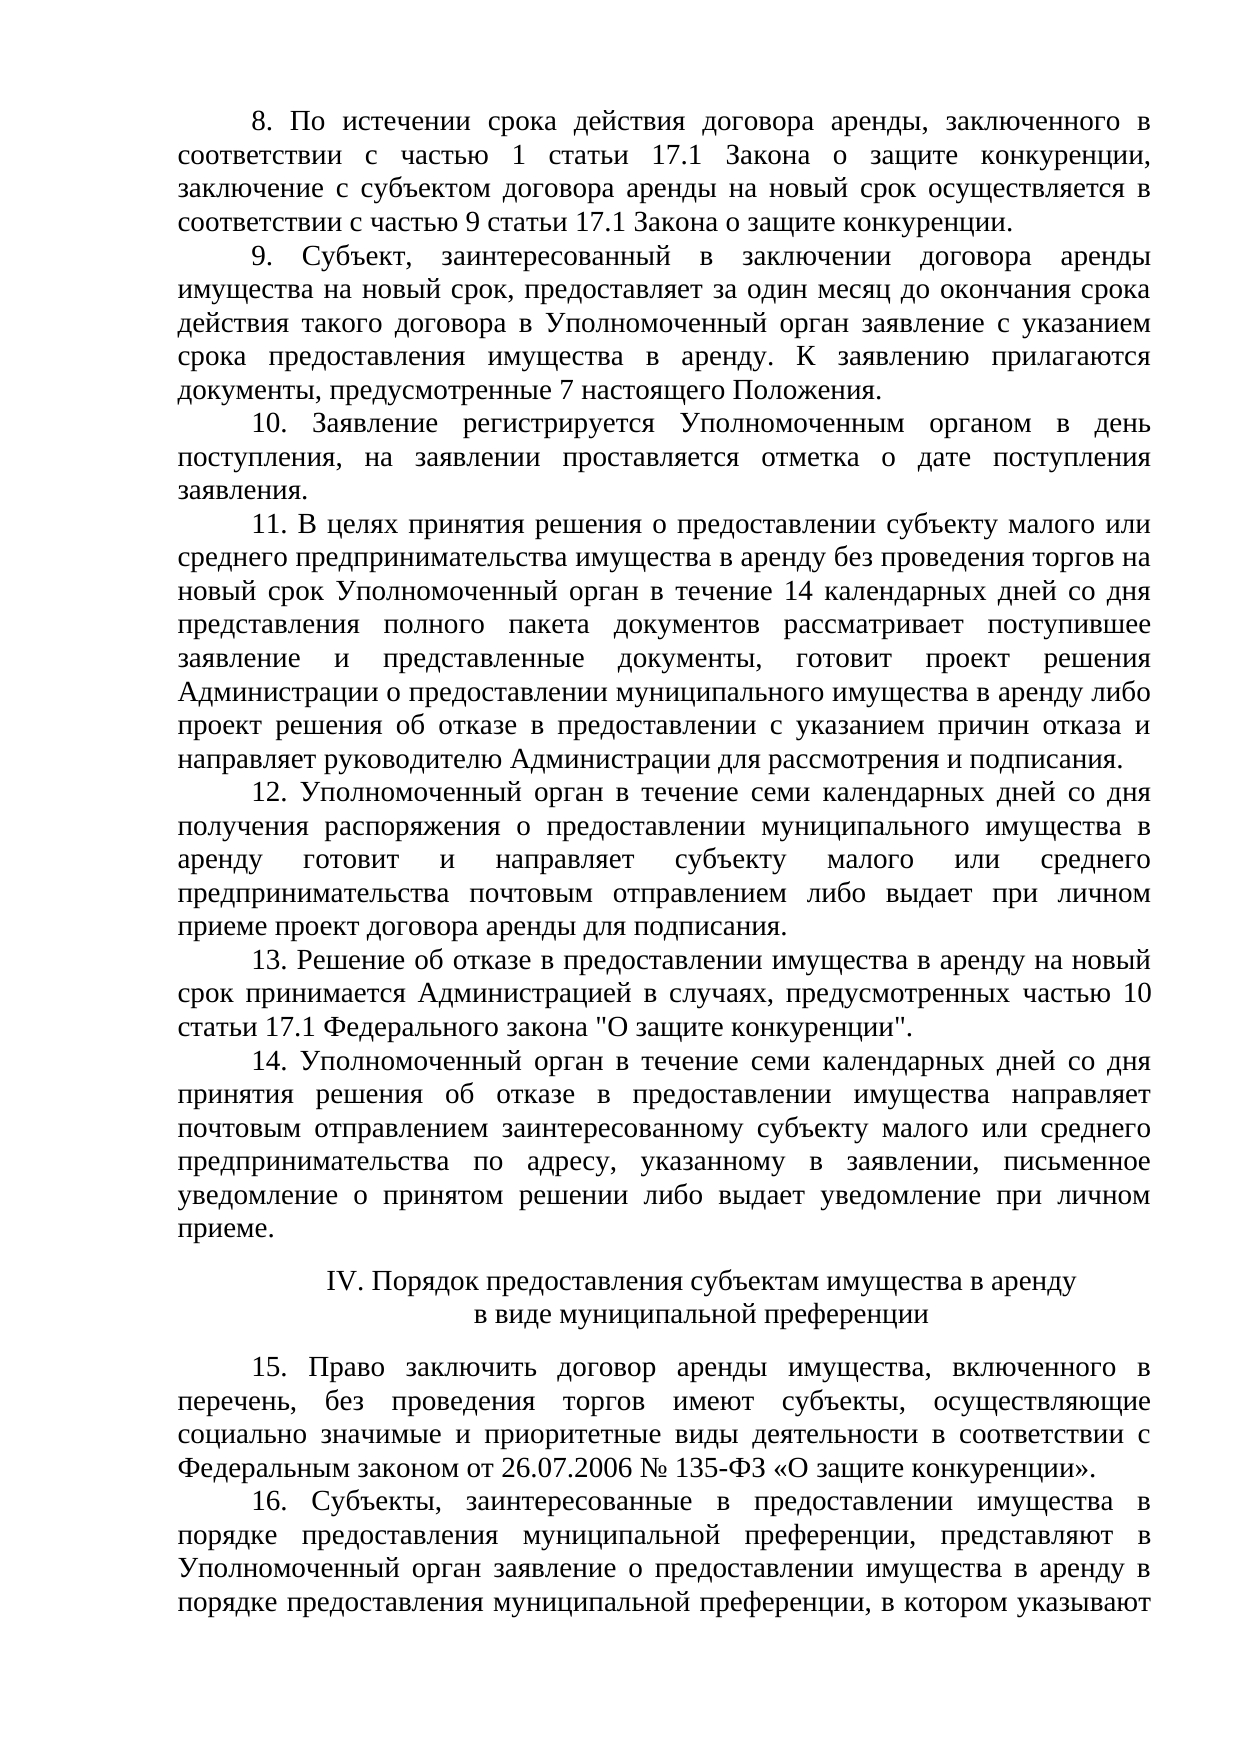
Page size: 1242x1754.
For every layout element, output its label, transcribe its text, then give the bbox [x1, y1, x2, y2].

text 13. Решение об отказе в предоставлении имущества в аренду на новый срок принимается Администрацией в случаях, предусмотренных частью 10 статьи 17.1 Федерального закона "О защите конкуренции". [177, 942, 1152, 1043]
text 9. Субъект, заинтересованный в заключении договора аренды имущества на новый срок, предоставляет за один месяц до окончания срока действия такого договора в Уполномоченный орган заявление с указанием срока предоставления имущества в аренду. К заявлению прилагаются документы, предусмотренные 7 настоящего Положения. [177, 238, 1152, 405]
text 11. В целях принятия решения о предоставлении субъекту малого или среднего предпринимательства имущества в аренду без проведения торгов на новый срок Уполномоченный орган в течение 14 календарных дней со дня представления полного пакета документов рассматривает поступившее заявление и представленные документы, готовит проект решения Администрации о предоставлении муниципального имущества в аренду либо проект решения об отказе в предоставлении с указанием причин отказа и направляет руководителю Администрации для рассмотрения и подписания. [177, 506, 1152, 774]
text 8. По истечении срока действия договора аренды, заключенного в соответствии с частью 1 статьи 17.1 Закона о защите конкуренции, заключение с субъектом договора аренды на новый срок осуществляется в соответствии с частью 9 статьи 17.1 Закона о защите конкуренции. [177, 103, 1152, 238]
text 15. Право заключить договор аренды имущества, включенного в перечень, без проведения торгов имеют субъекты, осуществляющие социально значимые и приоритетные виды деятельности в соответствии с Федеральным законом от 26.07.2006 № 135-ФЗ «О защите конкуренции». [177, 1349, 1152, 1483]
text 10. Заявление регистрируется Уполномоченным органом в день поступления, на заявлении проставляется отметка о дате поступления заявления. [177, 405, 1152, 506]
text 14. Уполномоченный орган в течение семи календарных дней со дня принятия решения об отказе в предоставлении имущества направляет почтовым отправлением заинтересованному субъекту малого или среднего предпринимательства по адресу, указанному в заявлении, письменное уведомление о принятом решении либо выдает уведомление при личном приеме. [177, 1043, 1152, 1244]
text 12. Уполномоченный орган в течение семи календарных дней со дня получения распоряжения о предоставлении муниципального имущества в аренду готовит и направляет субъекту малого или среднего предпринимательства почтовым отправлением либо выдает при личном приеме проект договора аренды для подписания. [177, 774, 1152, 942]
text в виде муниципальной преференции [177, 1297, 1152, 1330]
text IV. Порядок предоставления субъектам имущества в аренду [177, 1263, 1152, 1297]
